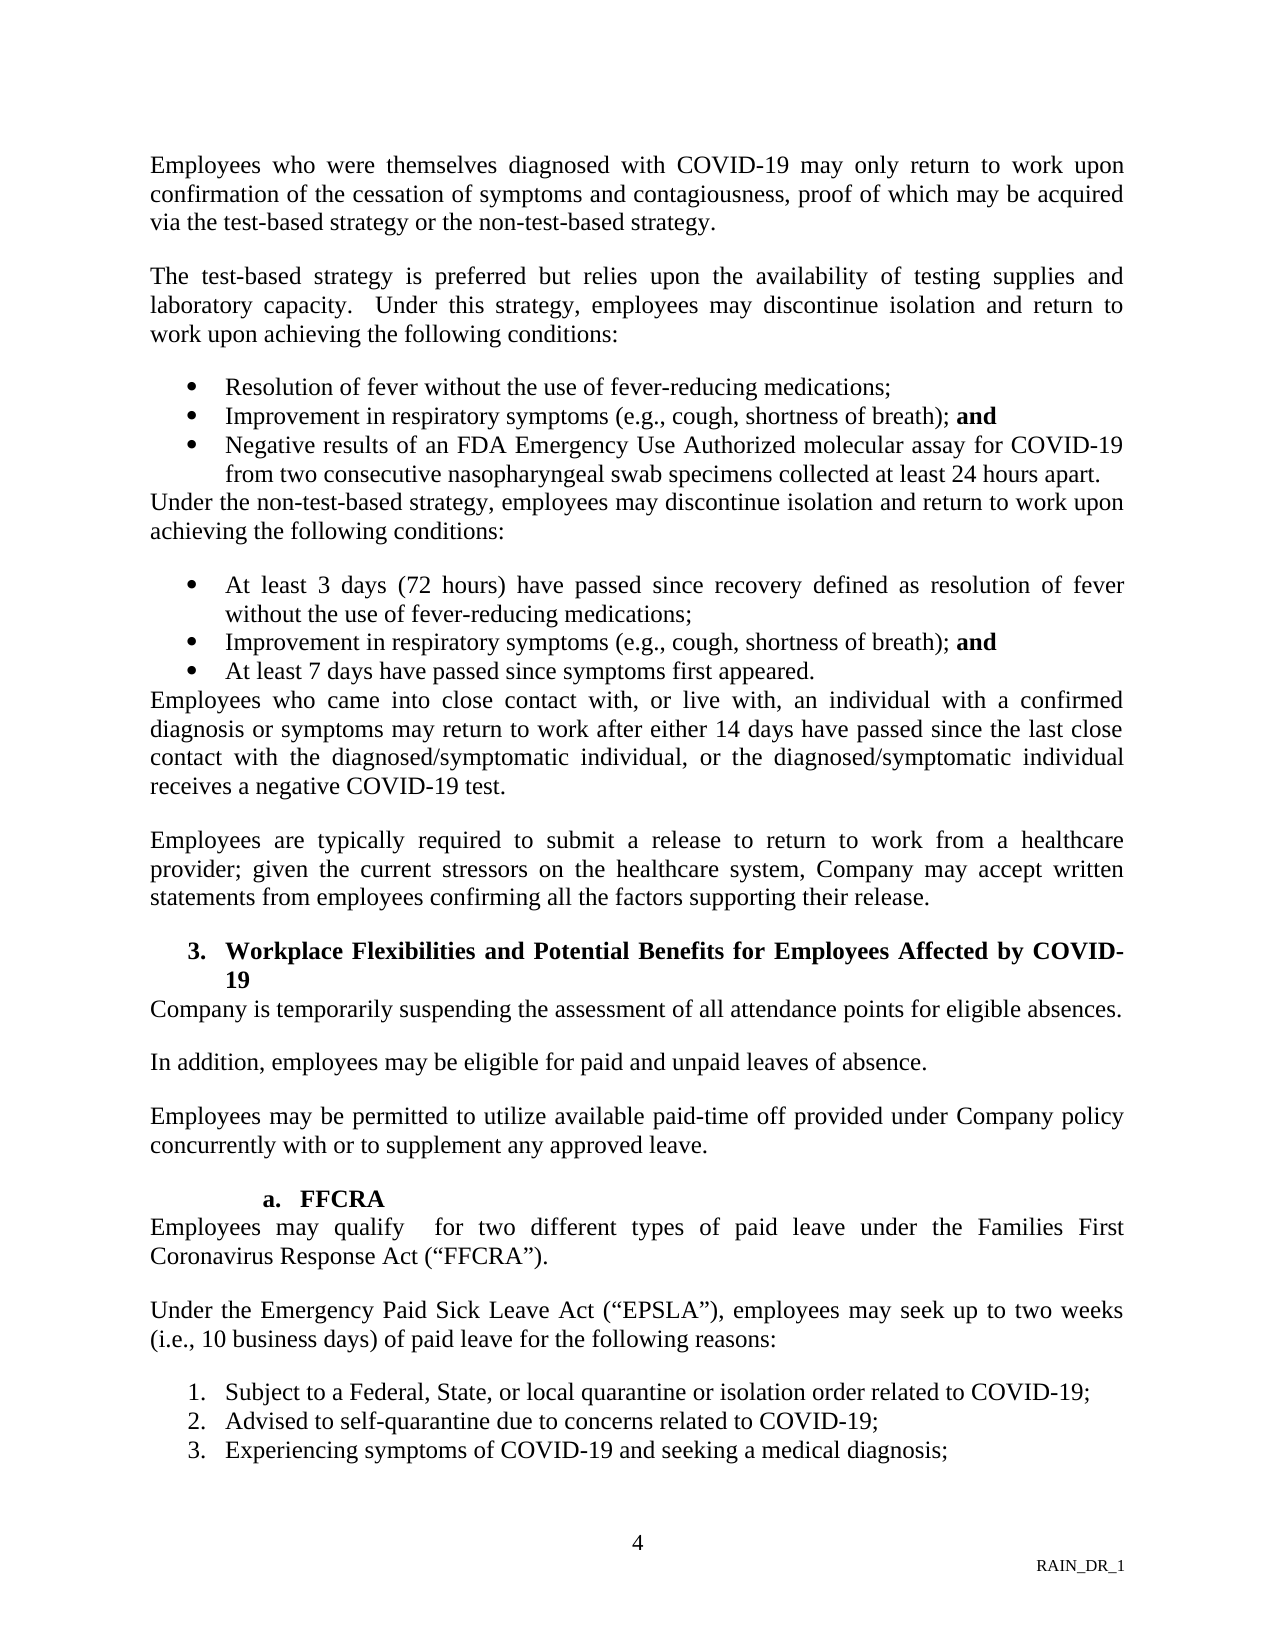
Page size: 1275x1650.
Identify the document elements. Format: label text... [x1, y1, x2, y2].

list Subject to a Federal, State, or local quarantine or isolation order related to COVID-19; [187, 1377, 1125, 1406]
text Employees may be permitted to utilize available paid-time off provided under Company policy concurrently with or to supplement any approved leave. [150, 1101, 1125, 1159]
text Employees are typically required to submit a release to return to work from a healthcare provider; given the current stressors on the healthcare system, Company may accept written statements from employees confirming all the factors supporting their release. [150, 825, 1125, 911]
text Under the Emergency Paid Sick Leave Act (“EPSLA”), employees may seek up to two weeks (i.e., 10 business days) of paid leave for the following reasons: [150, 1295, 1125, 1352]
text The test-based strategy is preferred but relies upon the availability of testing supplies and laboratory capacity. Under this strategy, employees may discontinue isolation and return to work upon achieving the following conditions: [150, 261, 1125, 347]
text Employees may qualify for two different types of paid leave under the Families First Coronavirus Response Act (“FFCRA”). [150, 1212, 1125, 1270]
list Workplace Flexibilities and Potential Benefits for Employees Affected by COVID-19 [187, 936, 1125, 994]
text Under the non-test-based strategy, employees may discontinue isolation and return to work upon achieving the following conditions: [150, 487, 1125, 545]
list Improvement in respiratory symptoms (e.g., cough, shortness of breath); and [187, 401, 1125, 430]
list At least 3 days (72 hours) have passed since recovery defined as resolution of fever without the use of fever-reducing medications; [187, 570, 1125, 627]
text Company is temporarily suspending the assessment of all attendance points for eligible absences. [150, 994, 1125, 1022]
list Improvement in respiratory symptoms (e.g., cough, shortness of breath); and [187, 627, 1125, 656]
text Employees who came into close contact with, or live with, an individual with a confirmed diagnosis or symptoms may return to work after either 14 days have passed since the last close contact with the diagnosed/symptomatic individual, or the diagnosed/symptomatic individual receives a negative COVID-19 test. [150, 685, 1125, 800]
list FFCRA [262, 1184, 1125, 1212]
text Employees who were themselves diagnosed with COVID-19 may only return to work upon confirmation of the cessation of symptoms and contagiousness, proof of which may be acquired via the test-based strategy or the non-test-based strategy. [150, 150, 1125, 236]
list Negative results of an FDA Emergency Use Authorized molecular assay for COVID-19 from two consecutive nasopharyngeal swab specimens collected at least 24 hours apart. [187, 430, 1125, 487]
list Experiencing symptoms of COVID-19 and seeking a medical diagnosis; [187, 1435, 1125, 1464]
list Advised to self-quarantine due to concerns related to COVID-19; [187, 1406, 1125, 1435]
list Resolution of fever without the use of fever-reducing medications; [187, 372, 1125, 401]
text In addition, employees may be eligible for paid and unpaid leaves of absence. [150, 1047, 1125, 1076]
list At least 7 days have passed since symptoms first appeared. [187, 656, 1125, 685]
